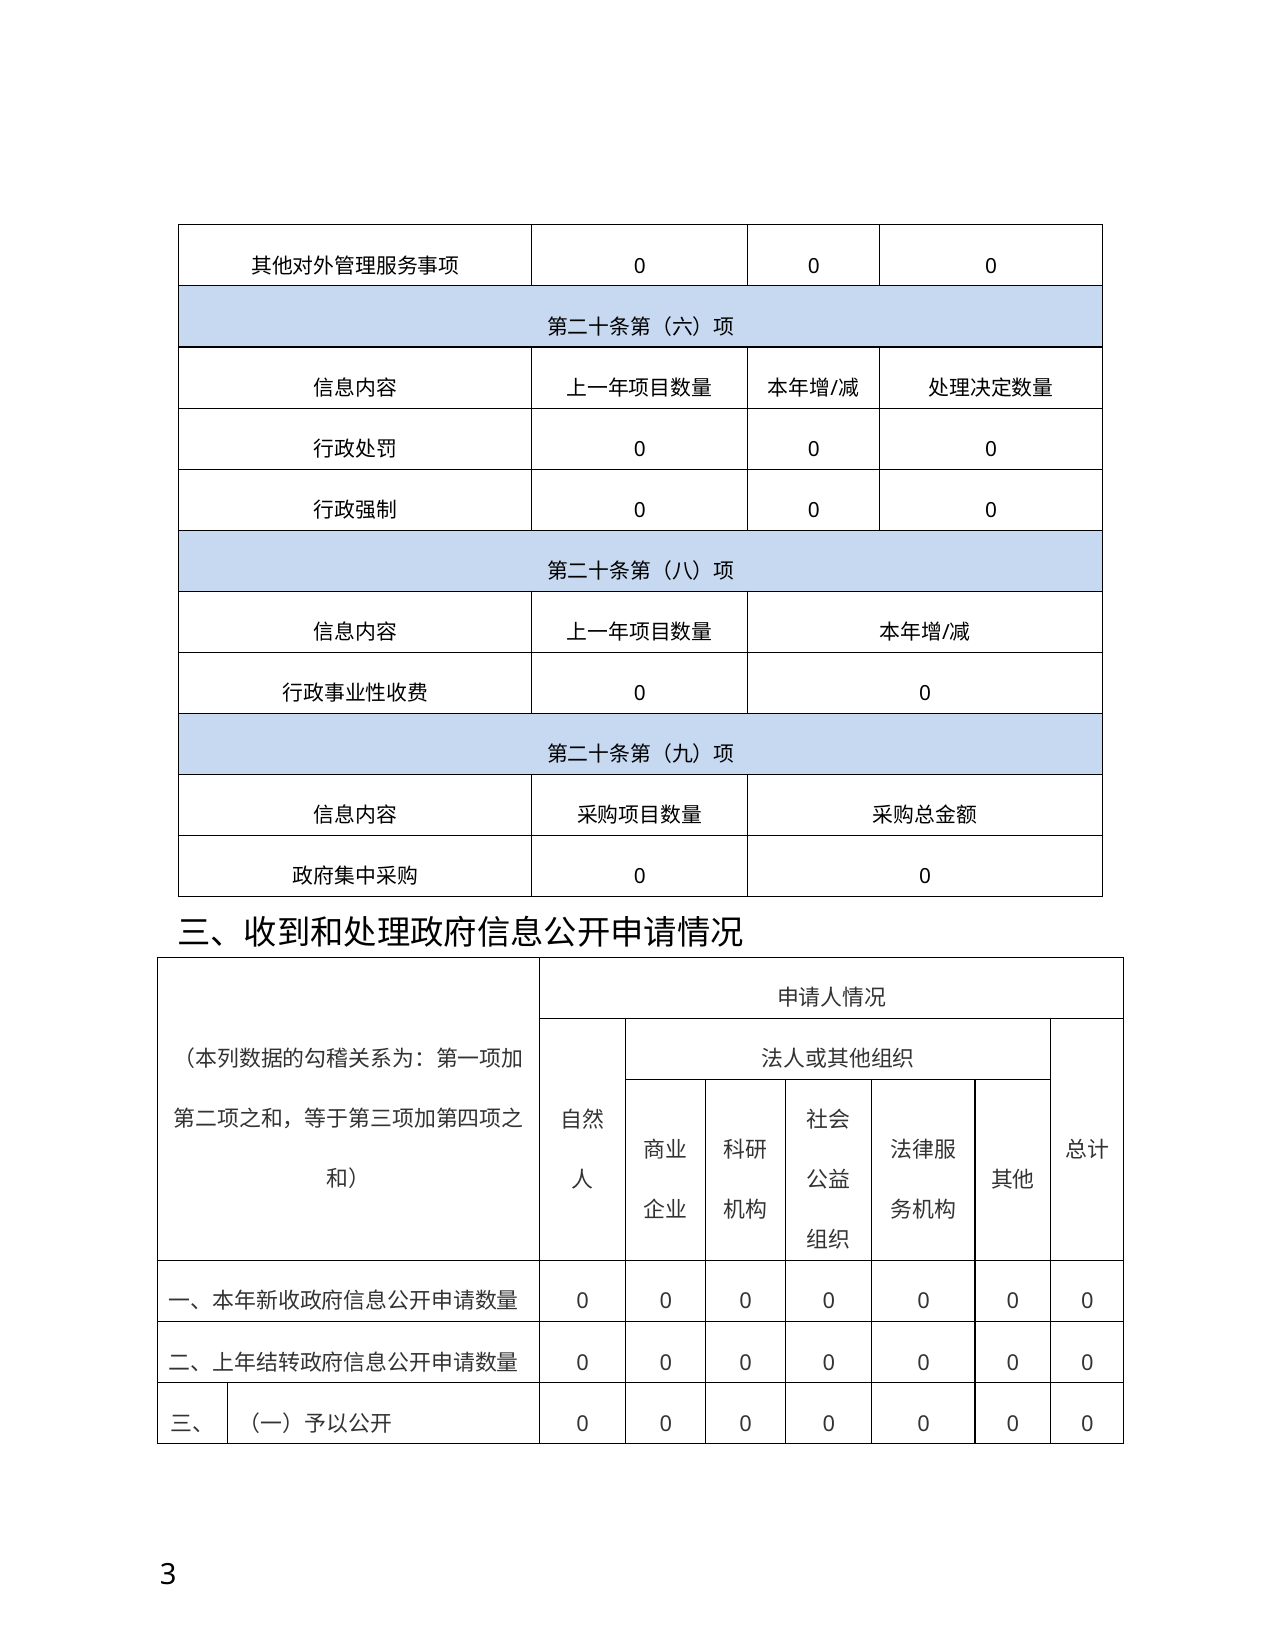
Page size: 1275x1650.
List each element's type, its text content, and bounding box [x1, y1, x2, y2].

table_cell 上一年项目数量 [532, 592, 747, 652]
table_cell 0 [880, 225, 1102, 285]
table_cell 总计 [1051, 1019, 1123, 1260]
table_cell 0 [748, 409, 879, 468]
list 三、收到和处理政府信息公开申请情况 [159, 897, 1121, 957]
table_cell 0 [532, 836, 747, 896]
table_cell 0 [872, 1322, 974, 1382]
table_cell 行政强制 [179, 470, 531, 529]
table_cell 0 [706, 1261, 785, 1321]
table_cell 0 [872, 1383, 974, 1443]
table_cell 0 [786, 1261, 871, 1321]
table_cell 0 [976, 1383, 1050, 1443]
table_cell 0 [748, 653, 1102, 713]
table_cell 其他 [976, 1080, 1050, 1260]
table_cell 0 [540, 1322, 625, 1382]
table_cell 信息内容 [179, 348, 531, 407]
table_cell 0 [748, 225, 879, 285]
table_cell （一）予以公开 [228, 1383, 539, 1443]
table_cell 0 [532, 653, 747, 713]
table_cell 0 [786, 1383, 871, 1443]
table_cell 0 [748, 470, 879, 529]
table_cell 二、上年结转政府信息公开申请数量 [158, 1322, 539, 1382]
table_cell 三、本年度办理结果 [158, 1383, 227, 1443]
table_cell 本年增/减 [748, 348, 879, 407]
table_cell 0 [748, 836, 1102, 896]
table_cell 上一年项目数量 [532, 348, 747, 407]
table_cell 法律服务机构 [872, 1080, 974, 1260]
table_cell 0 [1051, 1261, 1123, 1321]
table_cell 一、本年新收政府信息公开申请数量 [158, 1261, 539, 1321]
table_cell 本年增/减 [748, 592, 1102, 652]
table_cell 0 [1051, 1383, 1123, 1443]
table_cell 0 [872, 1261, 974, 1321]
table_cell 采购项目数量 [532, 775, 747, 835]
table_cell 信息内容 [179, 592, 531, 652]
table_cell 法人或其他组织 [626, 1019, 1050, 1079]
table_cell 第二十条第（六）项 [179, 286, 1102, 346]
table_cell 0 [1051, 1322, 1123, 1382]
table_cell 0 [532, 409, 747, 468]
table_cell 0 [626, 1322, 705, 1382]
table_header 申请人情况 [540, 958, 1123, 1018]
table_cell 政府集中采购 [179, 836, 531, 896]
table_cell 0 [786, 1322, 871, 1382]
table_cell 0 [706, 1383, 785, 1443]
table_cell 第二十条第（九）项 [179, 714, 1102, 774]
table_cell 科研机构 [706, 1080, 785, 1260]
table_cell 0 [540, 1261, 625, 1321]
table_cell 0 [626, 1383, 705, 1443]
table_cell 0 [976, 1261, 1050, 1321]
table_cell 信息内容 [179, 775, 531, 835]
table_cell 自然人 [540, 1019, 625, 1260]
table_cell 0 [976, 1322, 1050, 1382]
table_cell 其他对外管理服务事项 [179, 225, 531, 285]
table_cell 第二十条第（八）项 [179, 531, 1102, 591]
table_cell 0 [626, 1261, 705, 1321]
table_cell 商业企业 [626, 1080, 705, 1260]
table_cell 行政事业性收费 [179, 653, 531, 713]
table_cell 处理决定数量 [880, 348, 1102, 407]
table_cell 0 [880, 470, 1102, 529]
table_cell 0 [540, 1383, 625, 1443]
table_header （本列数据的勾稽关系为：第一项加第二项之和，等于第三项加第四项之和） [158, 958, 539, 1260]
table_cell 行政处罚 [179, 409, 531, 468]
table_cell 0 [706, 1322, 785, 1382]
table_cell 0 [532, 470, 747, 529]
table_cell 社会公益组织 [786, 1080, 871, 1260]
table_cell 0 [880, 409, 1102, 468]
table_cell 采购总金额 [748, 775, 1102, 835]
table_cell 0 [532, 225, 747, 285]
